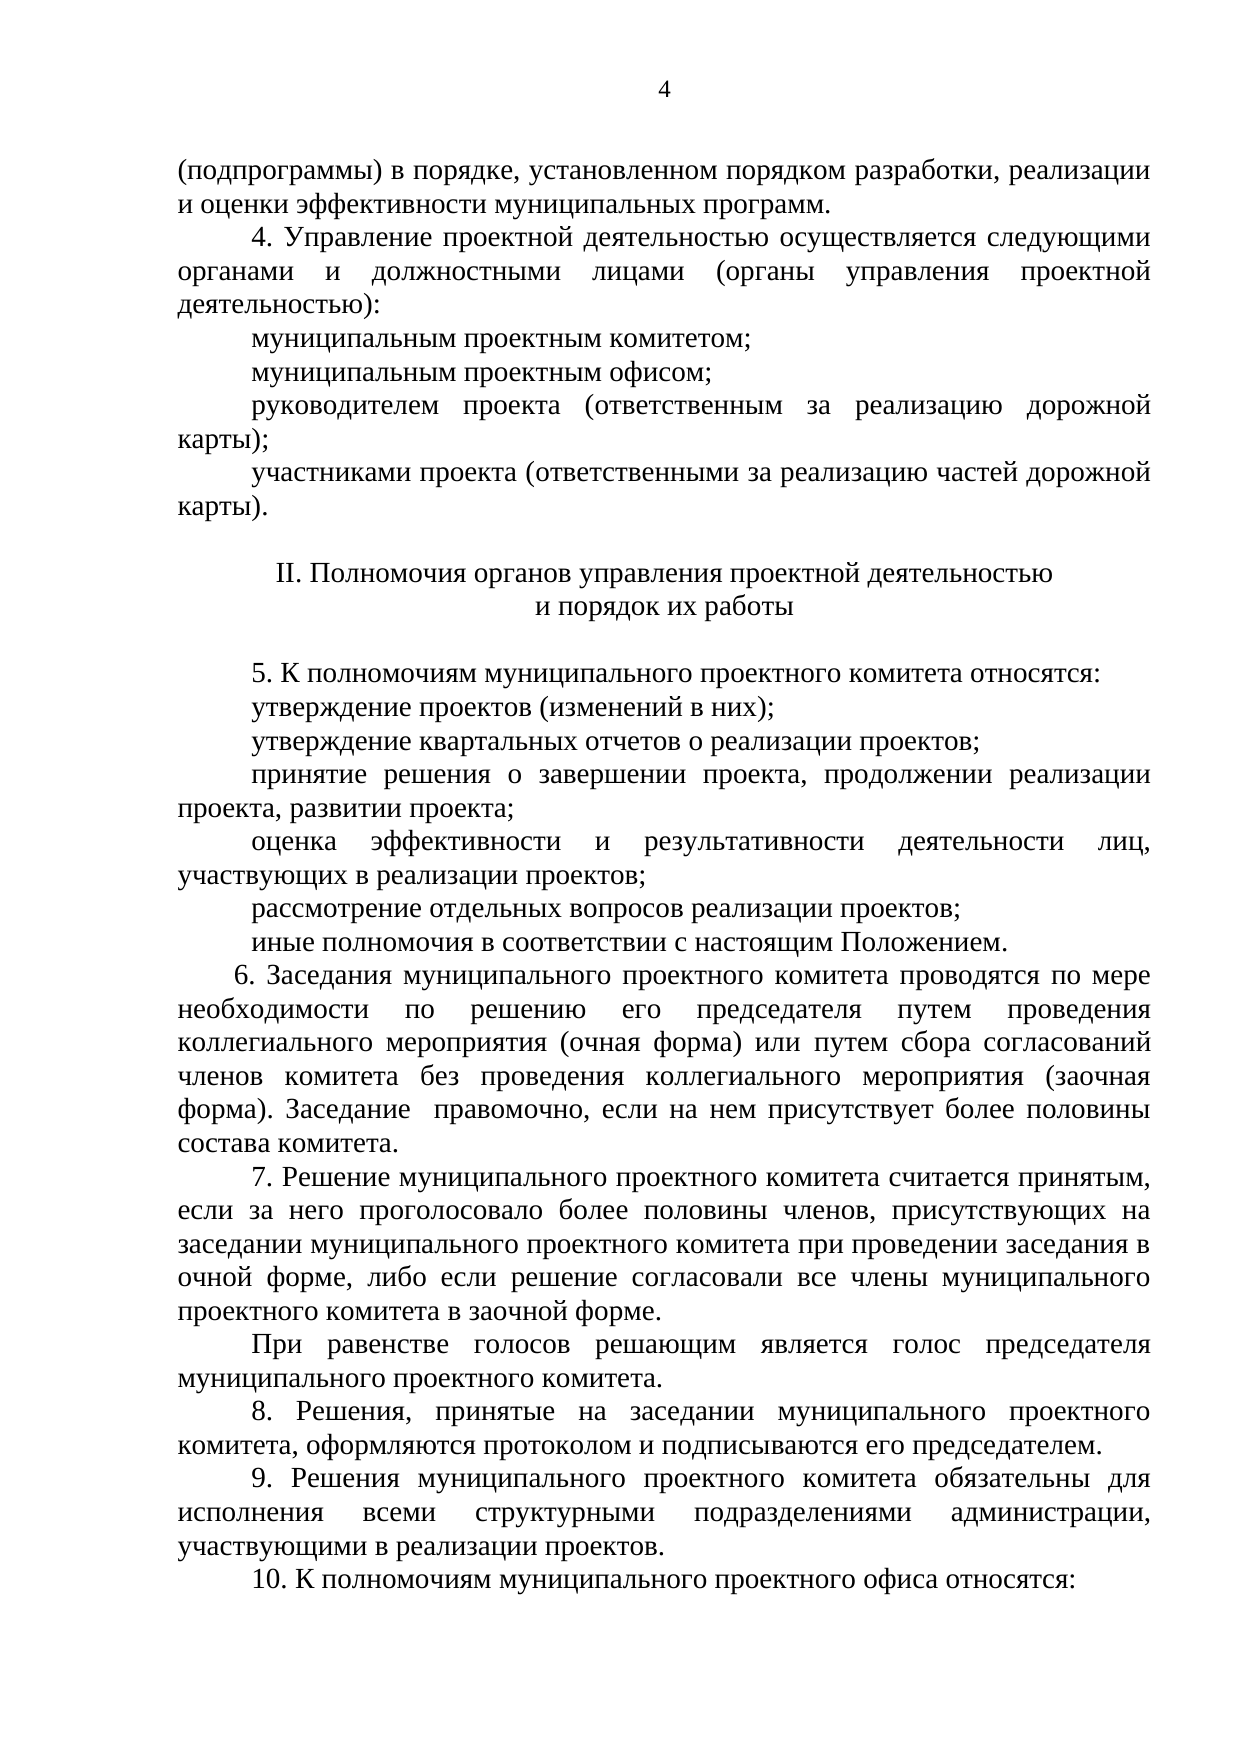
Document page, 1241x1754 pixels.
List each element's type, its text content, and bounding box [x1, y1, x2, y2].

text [177, 152, 1152, 219]
text рассмотрение отдельных вопросов реализации проектов; [177, 890, 1152, 924]
text 4. Управление проектной деятельностью осуществляется следующими органами и должностными лицами (органы управления проектной деятельностью): [177, 219, 1152, 320]
text 7. Решение муниципального проектного комитета считается принятым, если за него проголосовало более половины членов, присутствующих на заседании муниципального проектного комитета при проведении заседания в очной форме, либо если решение согласовали все члены муниципального проектного комитета в заочной форме. [177, 1159, 1152, 1326]
text При равенстве голосов решающим является голос председателя муниципального проектного комитета. [177, 1326, 1152, 1393]
text 8. Решения, принятые на заседании муниципального проектного комитета, оформляются протоколом и подписываются его председателем. [177, 1393, 1152, 1461]
text утверждение проектов (изменений в них); [177, 689, 1152, 723]
text II. Полномочия органов управления проектной деятельностью [177, 555, 1152, 588]
text участниками проекта (ответственными за реализацию частей дорожной карты). [177, 454, 1152, 521]
text принятие решения о завершении проекта, продолжении реализации проекта, развитии проекта; [177, 756, 1152, 823]
text руководителем проекта (ответственным за реализацию дорожной карты); [177, 387, 1152, 454]
text оценка эффективности и результативности деятельности лиц, участвующих в реализации проектов; [177, 823, 1152, 890]
text утверждение квартальных отчетов о реализации проектов; [177, 723, 1152, 756]
text 5. К полномочиям муниципального проектного комитета относятся: [177, 656, 1152, 689]
text 10. К полномочиям муниципального проектного офиса относятся: [177, 1561, 1152, 1595]
text 9. Решения муниципального проектного комитета обязательны для исполнения всеми структурными подразделениями администрации, участвующими в реализации проектов. [177, 1461, 1152, 1561]
text муниципальным проектным офисом; [177, 354, 1152, 387]
text 6. Заседания муниципального проектного комитета проводятся по мере необходимости по решению его председателя путем проведения коллегиального мероприятия (очная форма) или путем сбора согласований членов комитета без проведения коллегиального мероприятия (заочная форма). Заседание правомочно, если на нем присутствует более половины состава комитета. [177, 957, 1152, 1159]
text и порядок их работы [177, 588, 1152, 622]
text муниципальным проектным комитетом; [177, 320, 1152, 354]
text иные полномочия в соответствии с настоящим Положением. [177, 924, 1152, 957]
